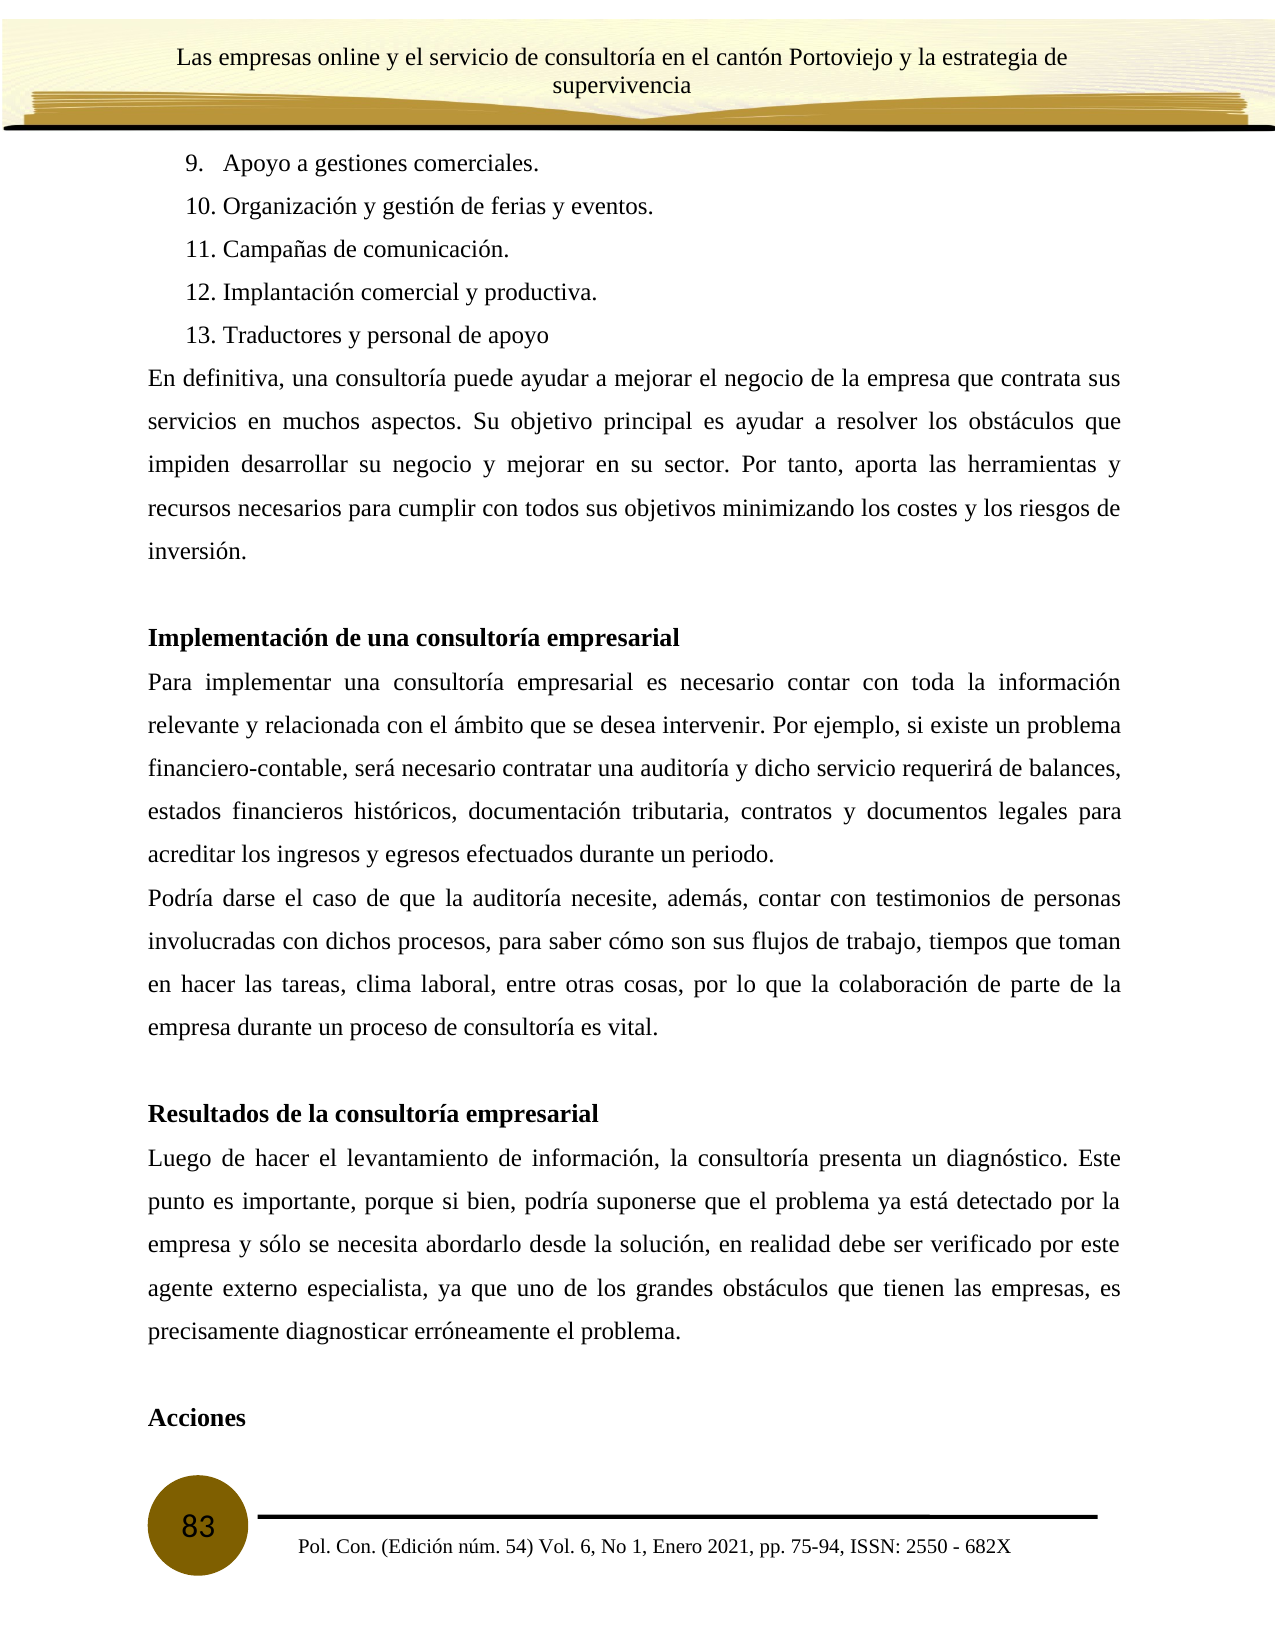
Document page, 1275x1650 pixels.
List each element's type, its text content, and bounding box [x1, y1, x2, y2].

text En definitiva, una consultoría puede ayudar a mejorar el negocio de la empresa que contrata sus servicios en muchos aspectos. Su objetivo principal es ayudar a resolver los obstáculos que impiden desarrollar su negocio y mejorar en su sector. Por tanto, aporta las herramientas y recursos necesarios para cumplir con todos sus objetivos minimizando los costes y los riesgos de inversión. [148, 363, 1122, 564]
list Traductores y personal de apoyo [185, 320, 1122, 349]
text Implementación de una consultoría empresarial [148, 622, 1122, 652]
text Para implementar una consultoría empresarial es necesario contar con toda la información relevante y relacionada con el ámbito que se desea intervenir. Por ejemplo, si existe un problema financiero-contable, será necesario contratar una auditoría y dicho servicio requerirá de balances, estados financieros históricos, documentación tributaria, contratos y documentos legales para acreditar los ingresos y egresos efectuados durante un periodo. [148, 667, 1122, 868]
text Resultados de la consultoría empresarial [148, 1098, 1122, 1128]
list Implantación comercial y productiva. [185, 277, 1122, 306]
text Luego de hacer el levantamiento de información, la consultoría presenta un diagnóstico. Este punto es importante, porque si bien, podría suponerse que el problema ya está detectado por la empresa y sólo se necesita abordarlo desde la solución, en realidad debe ser verificado por este agente externo especialista, ya que uno de los grandes obstáculos que tienen las empresas, es precisamente diagnosticar erróneamente el problema. [148, 1143, 1122, 1344]
list Organización y gestión de ferias y eventos. [185, 191, 1122, 219]
list Apoyo a gestiones comerciales. [185, 148, 1122, 176]
text Acciones [148, 1402, 1122, 1432]
text Podría darse el caso de que la auditoría necesite, además, contar con testimonios de personas involucradas con dichos procesos, para saber cómo son sus flujos de trabajo, tiempos que toman en hacer las tareas, clima laboral, entre otras cosas, por lo que la colaboración de parte de la empresa durante un proceso de consultoría es vital. [148, 883, 1122, 1041]
picture [2, 19, 1275, 132]
list Campañas de comunicación. [185, 234, 1122, 263]
